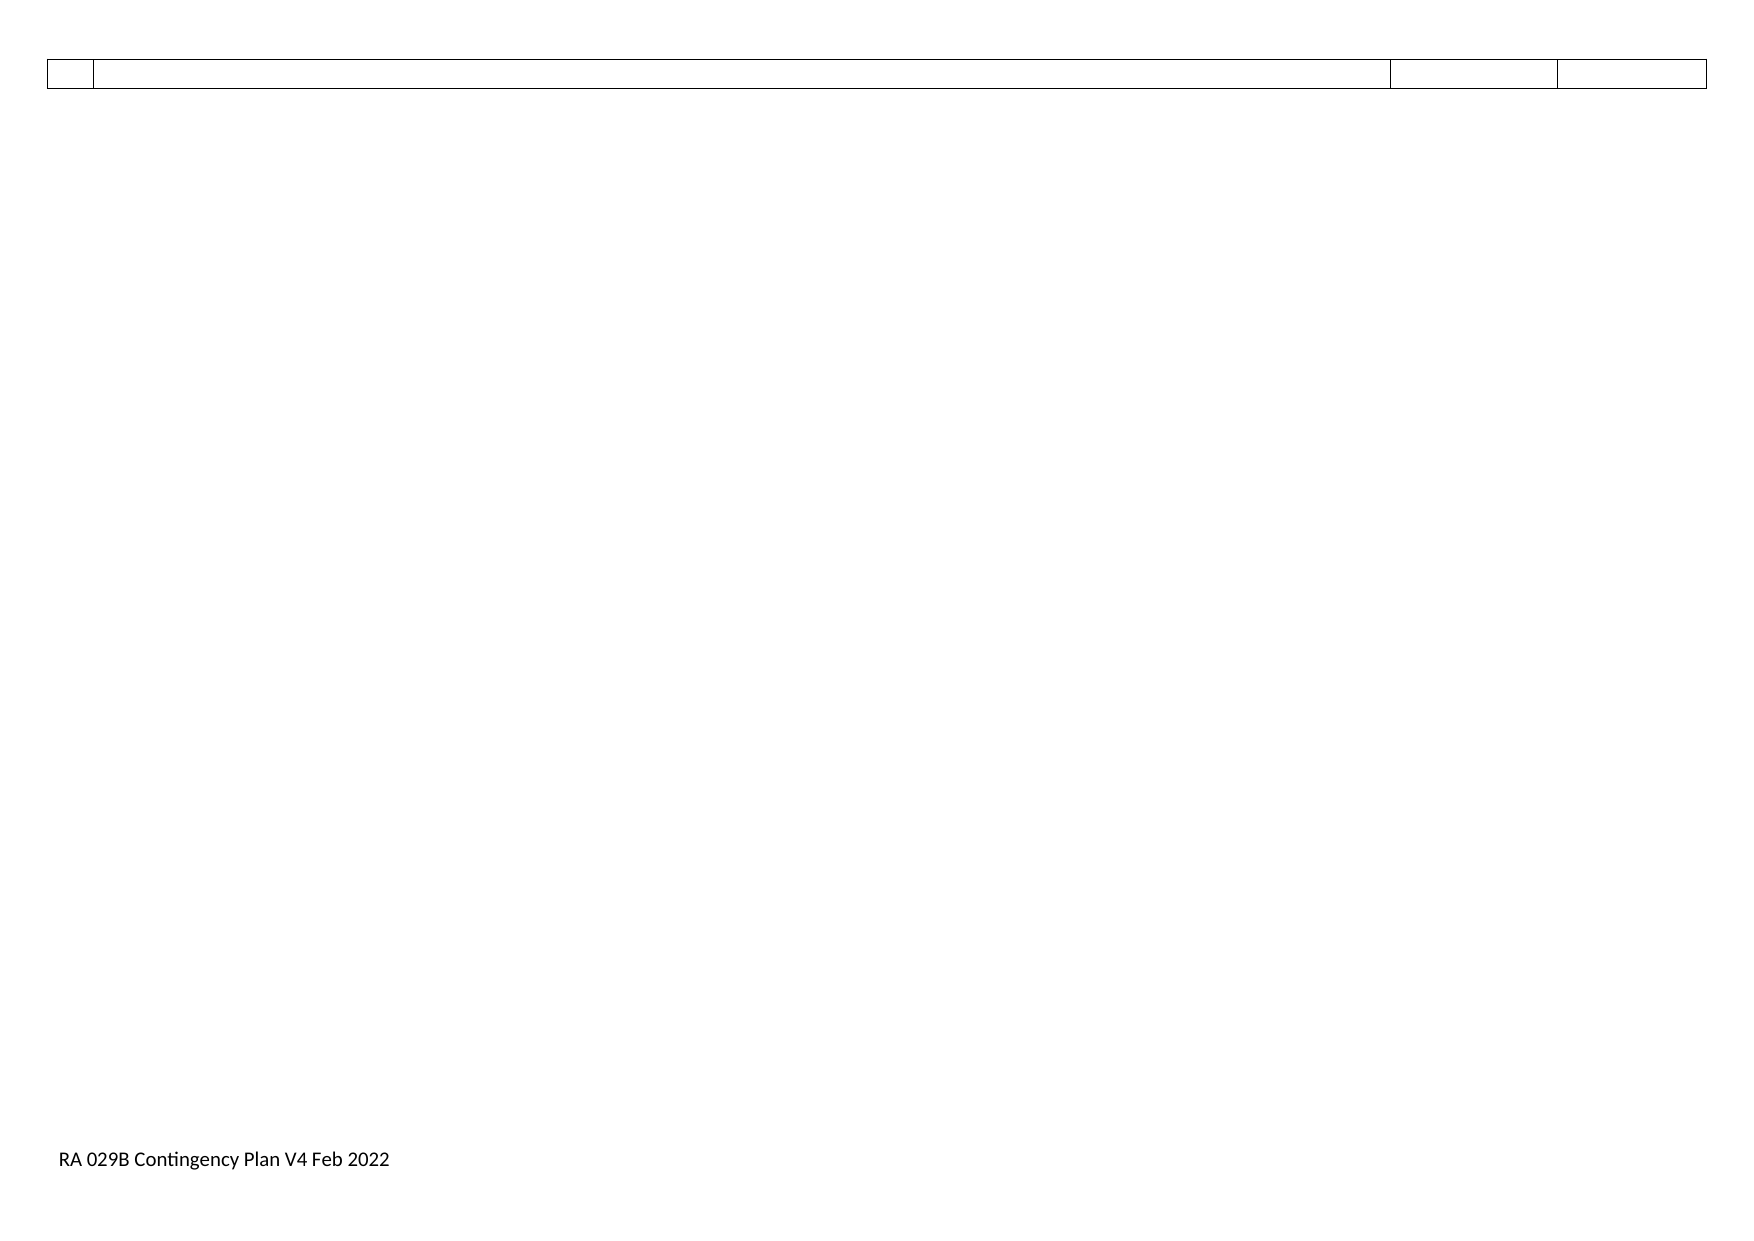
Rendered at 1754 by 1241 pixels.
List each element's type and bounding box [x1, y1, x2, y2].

table_cell [48, 60, 93, 88]
table_cell [94, 60, 1390, 88]
table_cell [1558, 60, 1706, 88]
table_cell [1391, 60, 1557, 88]
